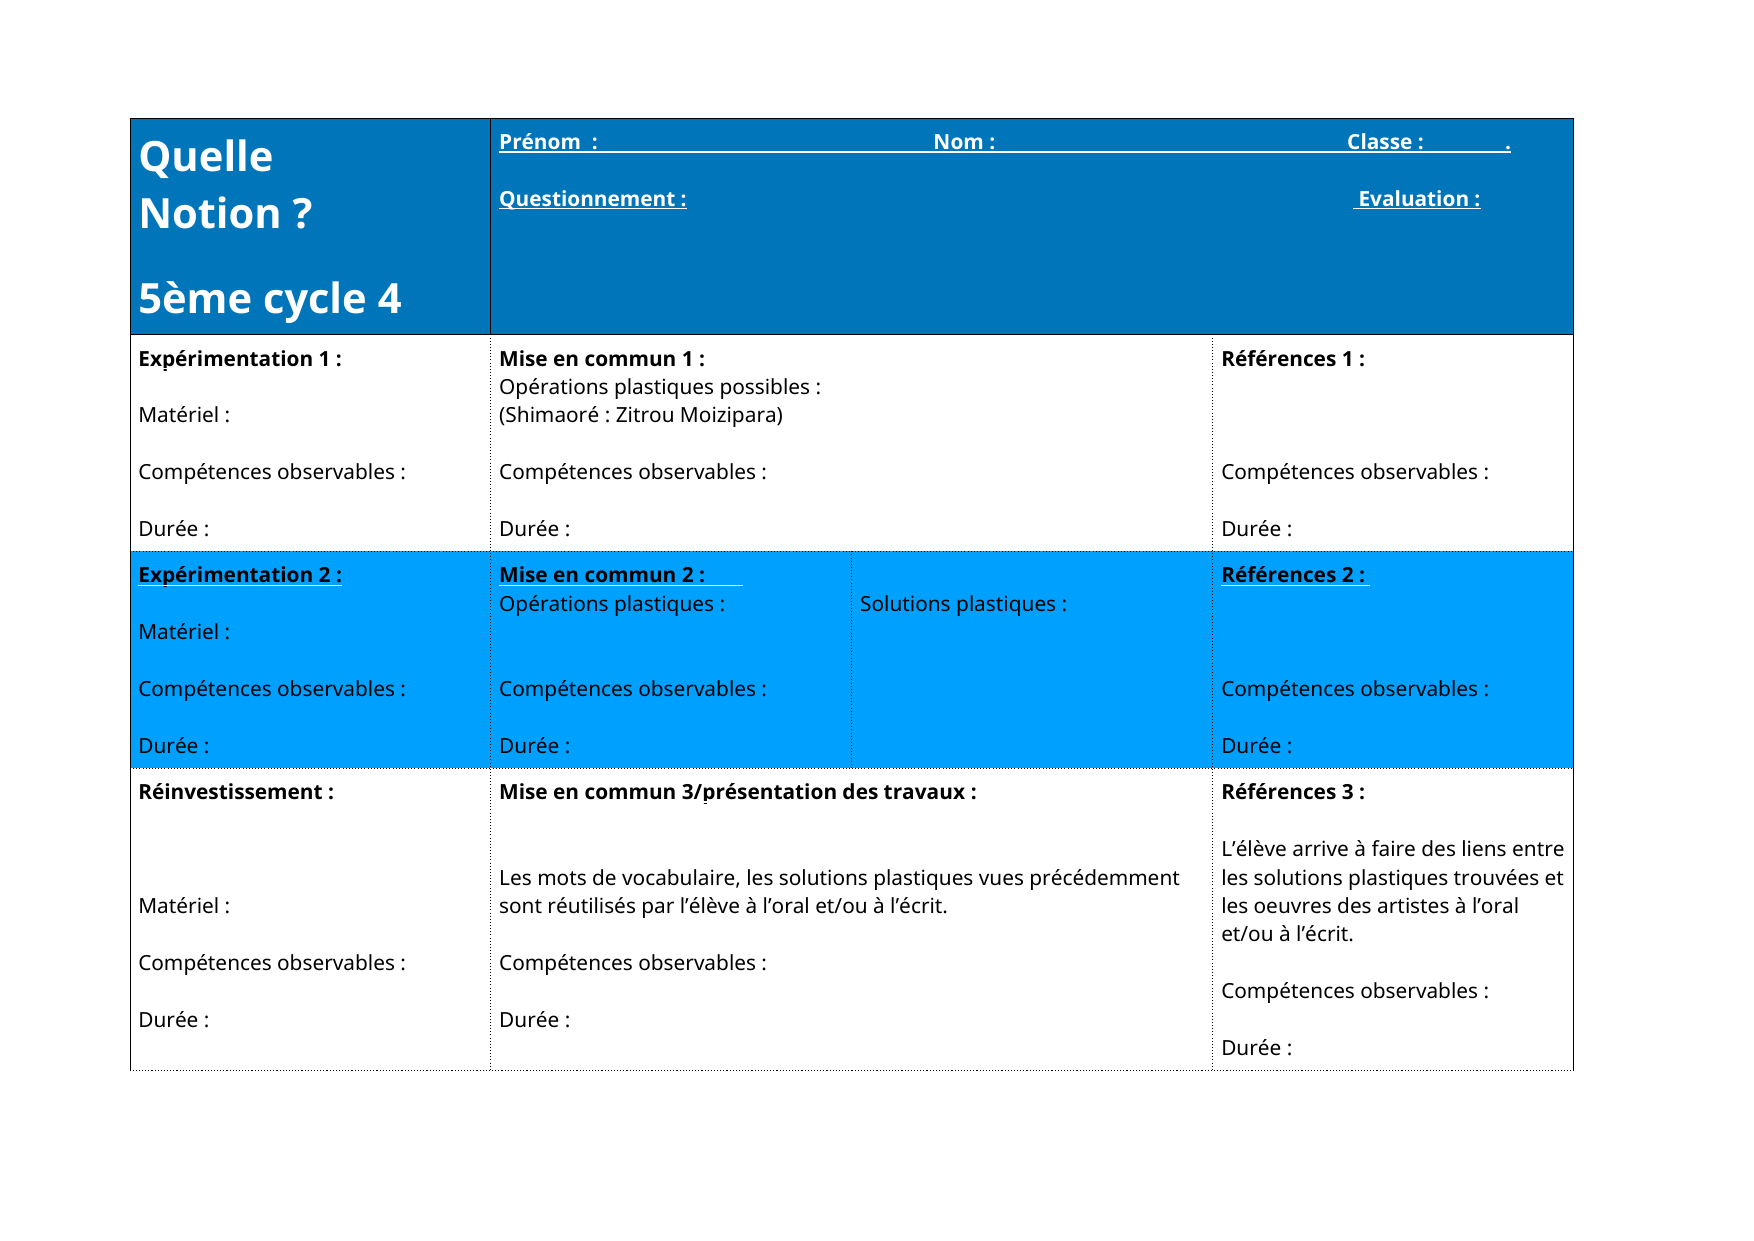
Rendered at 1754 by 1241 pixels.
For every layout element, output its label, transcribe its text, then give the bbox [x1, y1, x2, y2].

table_cell Expérimentation 2 : Matériel : Compétences observables : Durée : [131, 551, 491, 768]
table_cell Expérimentation 1 : Matériel : Compétences observables : Durée : [131, 335, 491, 551]
table_cell Références 1 : Compétences observables : Durée : [1213, 335, 1573, 551]
table_header Prénom : Nom : Classe : . Questionnement : Evaluation : [491, 119, 1573, 334]
table_cell Mise en commun 1 : Opérations plastiques possibles : (Shimaoré : Zitrou Moizipara) Compétences observables : Durée : [491, 335, 1213, 551]
table_header Quelle Notion ? 5ème cycle 4 [131, 119, 490, 334]
table_cell Solutions plastiques : [852, 551, 1213, 768]
table_cell Références 2 : Compétences observables : Durée : [1213, 551, 1573, 768]
table_cell Mise en commun 2 : Opérations plastiques : Compétences observables : Durée : [491, 551, 852, 768]
table_cell Réinvestissement : Matériel : Compétences observables : Durée : [131, 768, 491, 1070]
table_cell Mise en commun 3/présentation des travaux : Les mots de vocabulaire, les solutions plastiques vues précédemment sont réutilisés par l’élève à l’oral et/ou à l’écrit. Compétences observables : Durée : [491, 768, 1213, 1070]
table_cell Références 3 : L’élève arrive à faire des liens entre les solutions plastiques trouvées et les oeuvres des artistes à l’oral et/ou à l’écrit. Compétences observables : Durée : [1213, 768, 1573, 1070]
